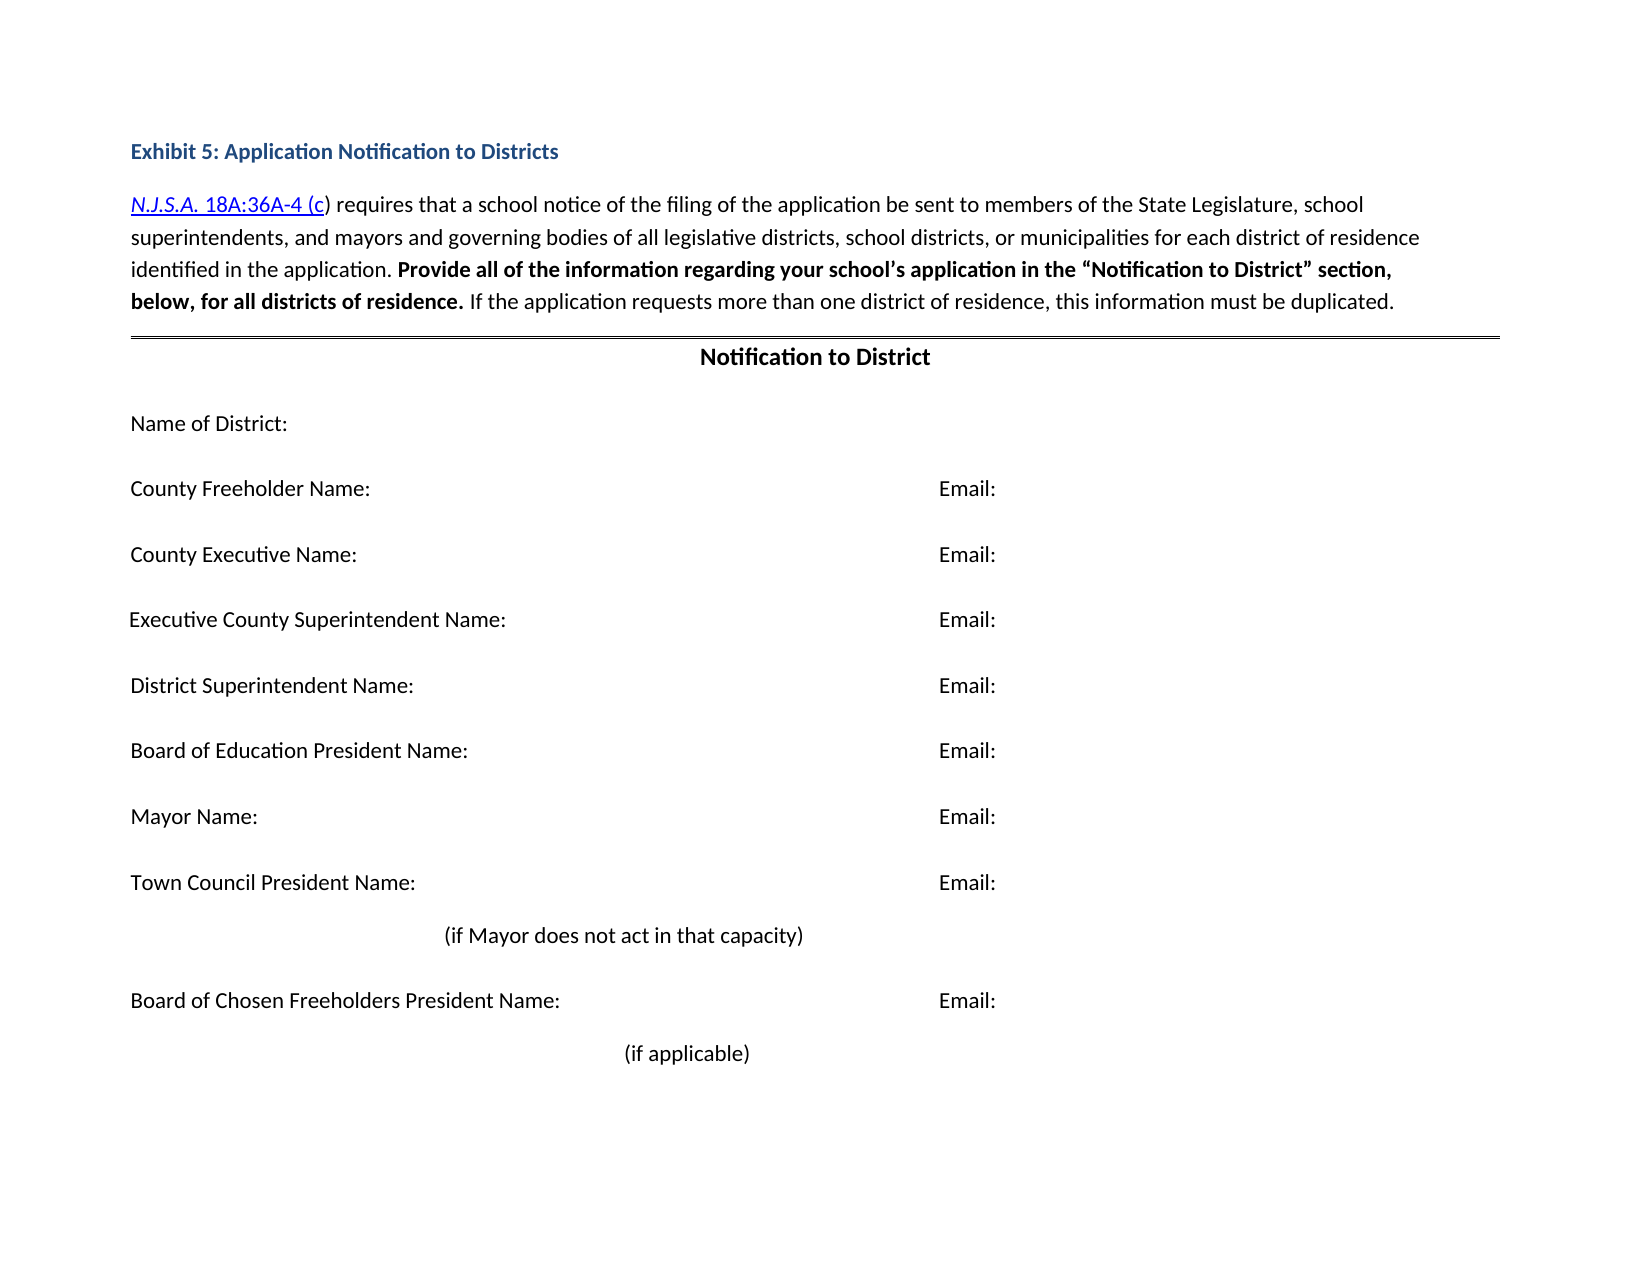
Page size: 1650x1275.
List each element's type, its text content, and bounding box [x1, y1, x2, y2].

text District Superintendent Name: Email: [130, 671, 1500, 699]
text Name of District: [130, 409, 1500, 437]
subtitle Exhibit 5: Application Notification to Districts [131, 137, 1500, 165]
text County Freeholder Name: Email: [130, 474, 1500, 503]
text Board of Education President Name: Email: [130, 737, 1500, 765]
text (if Mayor does not act in that capacity) [444, 921, 1500, 949]
text Executive County Superintendent Name: Email: [129, 606, 1500, 634]
text Mayor Name: Email: [130, 802, 1500, 830]
subtitle Notification to District [131, 339, 1500, 372]
text (if applicable) [624, 1039, 1500, 1067]
text N.J.S.A. 18A:36A-4 (c) requires that a school notice of the filing of the application be sent to members of the State Legislature, school superintendents, and mayors and governing bodies of all legislative districts, school districts, or municipalities for each district of residence identified in the application. Provide all of the information regarding your school’s application in the “Notification to District” section, below, for all districts of residence. If the application requests more than one district of residence, this information must be duplicated. [131, 190, 1440, 315]
text County Executive Name: Email: [130, 540, 1500, 568]
text Town Council President Name: Email: [130, 868, 1500, 896]
text Board of Chosen Freeholders President Name: Email: [130, 986, 1500, 1014]
